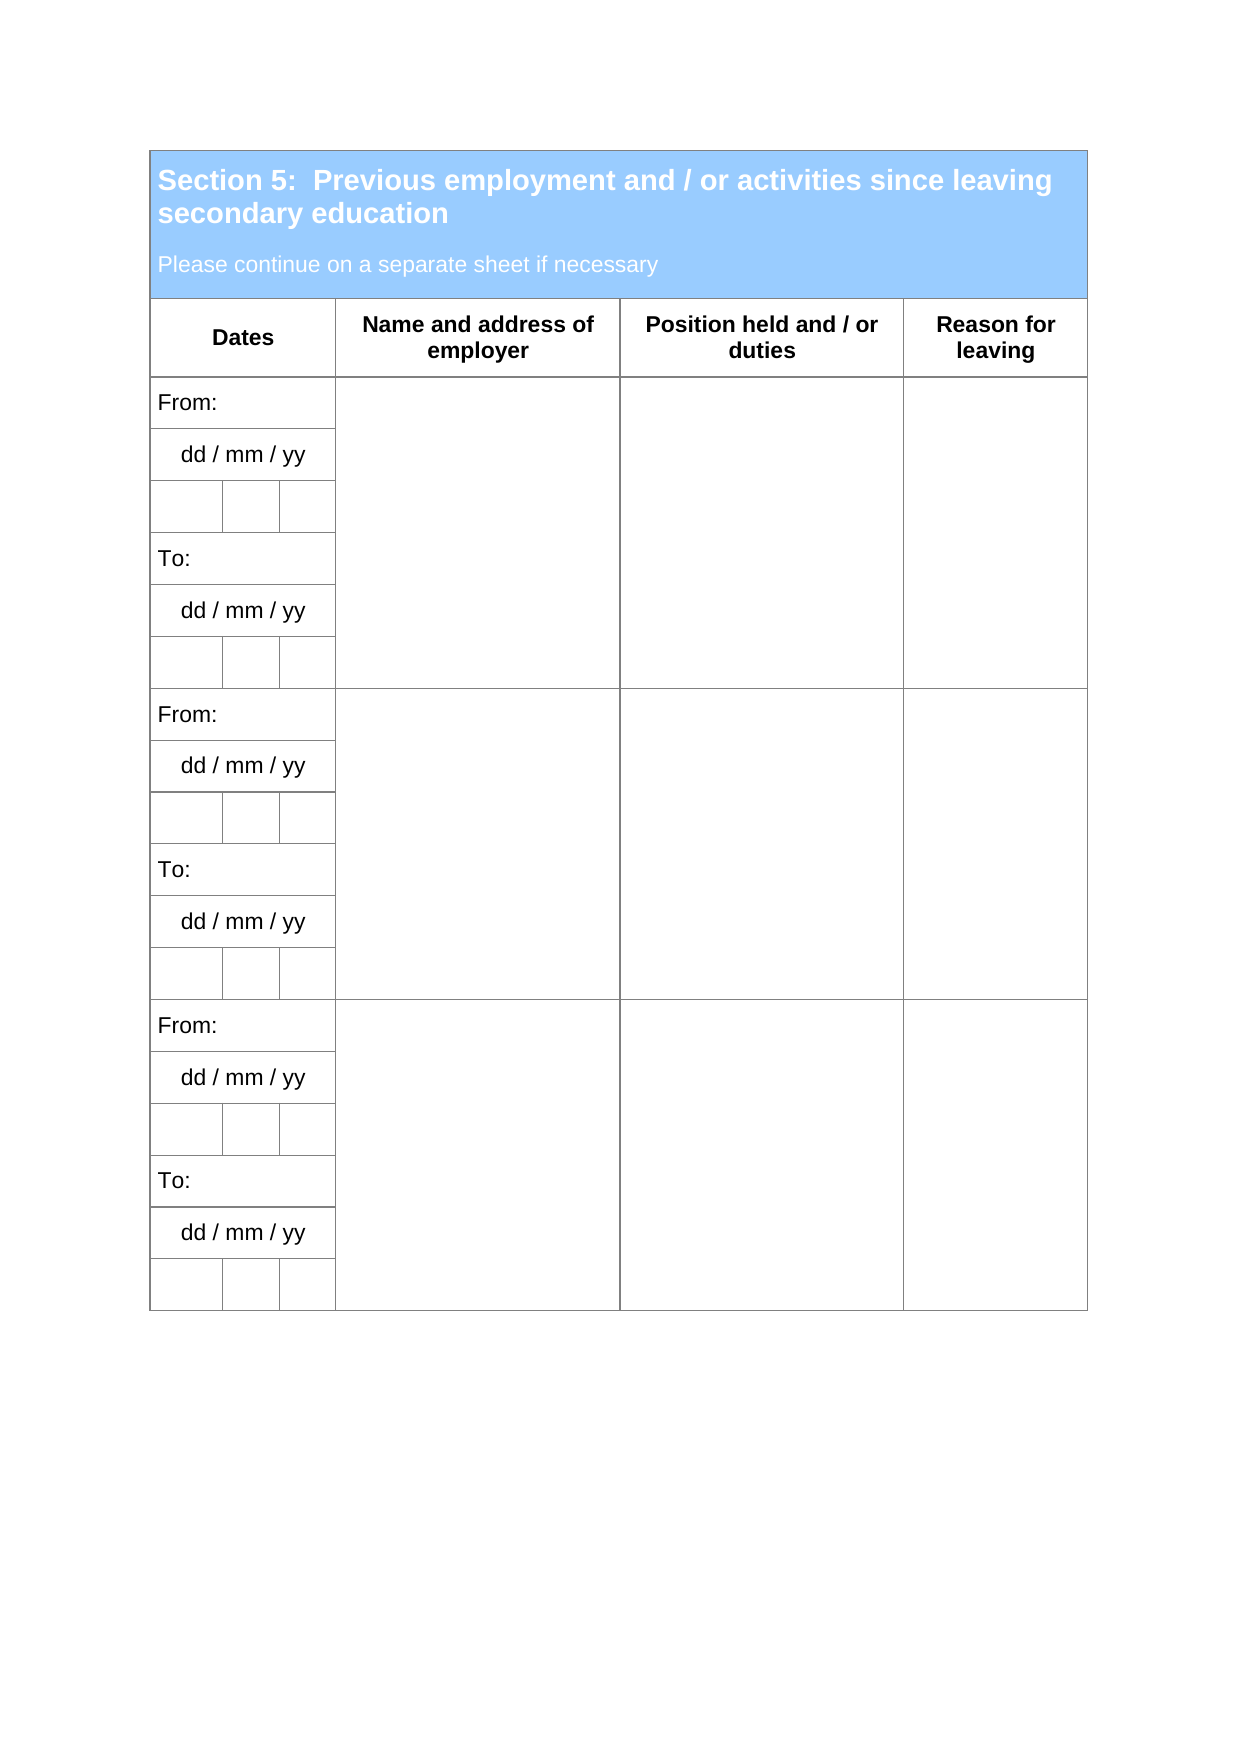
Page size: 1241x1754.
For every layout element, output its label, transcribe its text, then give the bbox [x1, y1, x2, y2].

table_cell [904, 378, 1087, 688]
table_cell [621, 378, 903, 688]
table_cell [621, 689, 903, 999]
table_cell From: [151, 378, 335, 428]
table_cell [151, 793, 222, 843]
table_cell [223, 1104, 279, 1154]
table_cell dd / mm / yy [151, 1208, 335, 1258]
table_cell [904, 689, 1087, 999]
table_cell [280, 1259, 335, 1310]
table_cell dd / mm / yy [151, 896, 335, 947]
table_cell [151, 637, 222, 688]
table_cell [280, 793, 335, 843]
table_cell dd / mm / yy [151, 585, 335, 636]
table_cell [280, 481, 335, 532]
table_cell [223, 793, 279, 843]
table_cell dd / mm / yy [151, 741, 335, 791]
table_cell [280, 637, 335, 688]
table_cell [151, 481, 222, 532]
table_cell To: [151, 844, 335, 895]
table_cell [151, 948, 222, 999]
table_cell [223, 481, 279, 532]
table_cell [336, 1000, 619, 1310]
table_cell [904, 1000, 1087, 1310]
table_cell Dates [151, 299, 335, 376]
table_cell [621, 1000, 903, 1310]
table_cell [280, 948, 335, 999]
table_cell Position held and / or duties [621, 299, 903, 376]
table_cell [336, 378, 619, 688]
table_cell dd / mm / yy [151, 429, 335, 480]
table_cell From: [151, 689, 335, 739]
table_cell [223, 948, 279, 999]
table_cell To: [151, 533, 335, 584]
table_cell Name and address of employer [336, 299, 619, 376]
table_cell [151, 1259, 222, 1310]
table_cell [280, 1104, 335, 1154]
table_cell [223, 637, 279, 688]
table_cell dd / mm / yy [151, 1052, 335, 1103]
table_cell Reason for leaving [904, 299, 1087, 376]
table_cell To: [151, 1156, 335, 1206]
table_cell [223, 1259, 279, 1310]
table_cell From: [151, 1000, 335, 1051]
table_header Section 5: Previous employment and / or activities since leaving secondary education Please continue on a separate sheet if necessary [151, 151, 1087, 298]
table_cell [151, 1104, 222, 1154]
table_cell [336, 689, 619, 999]
